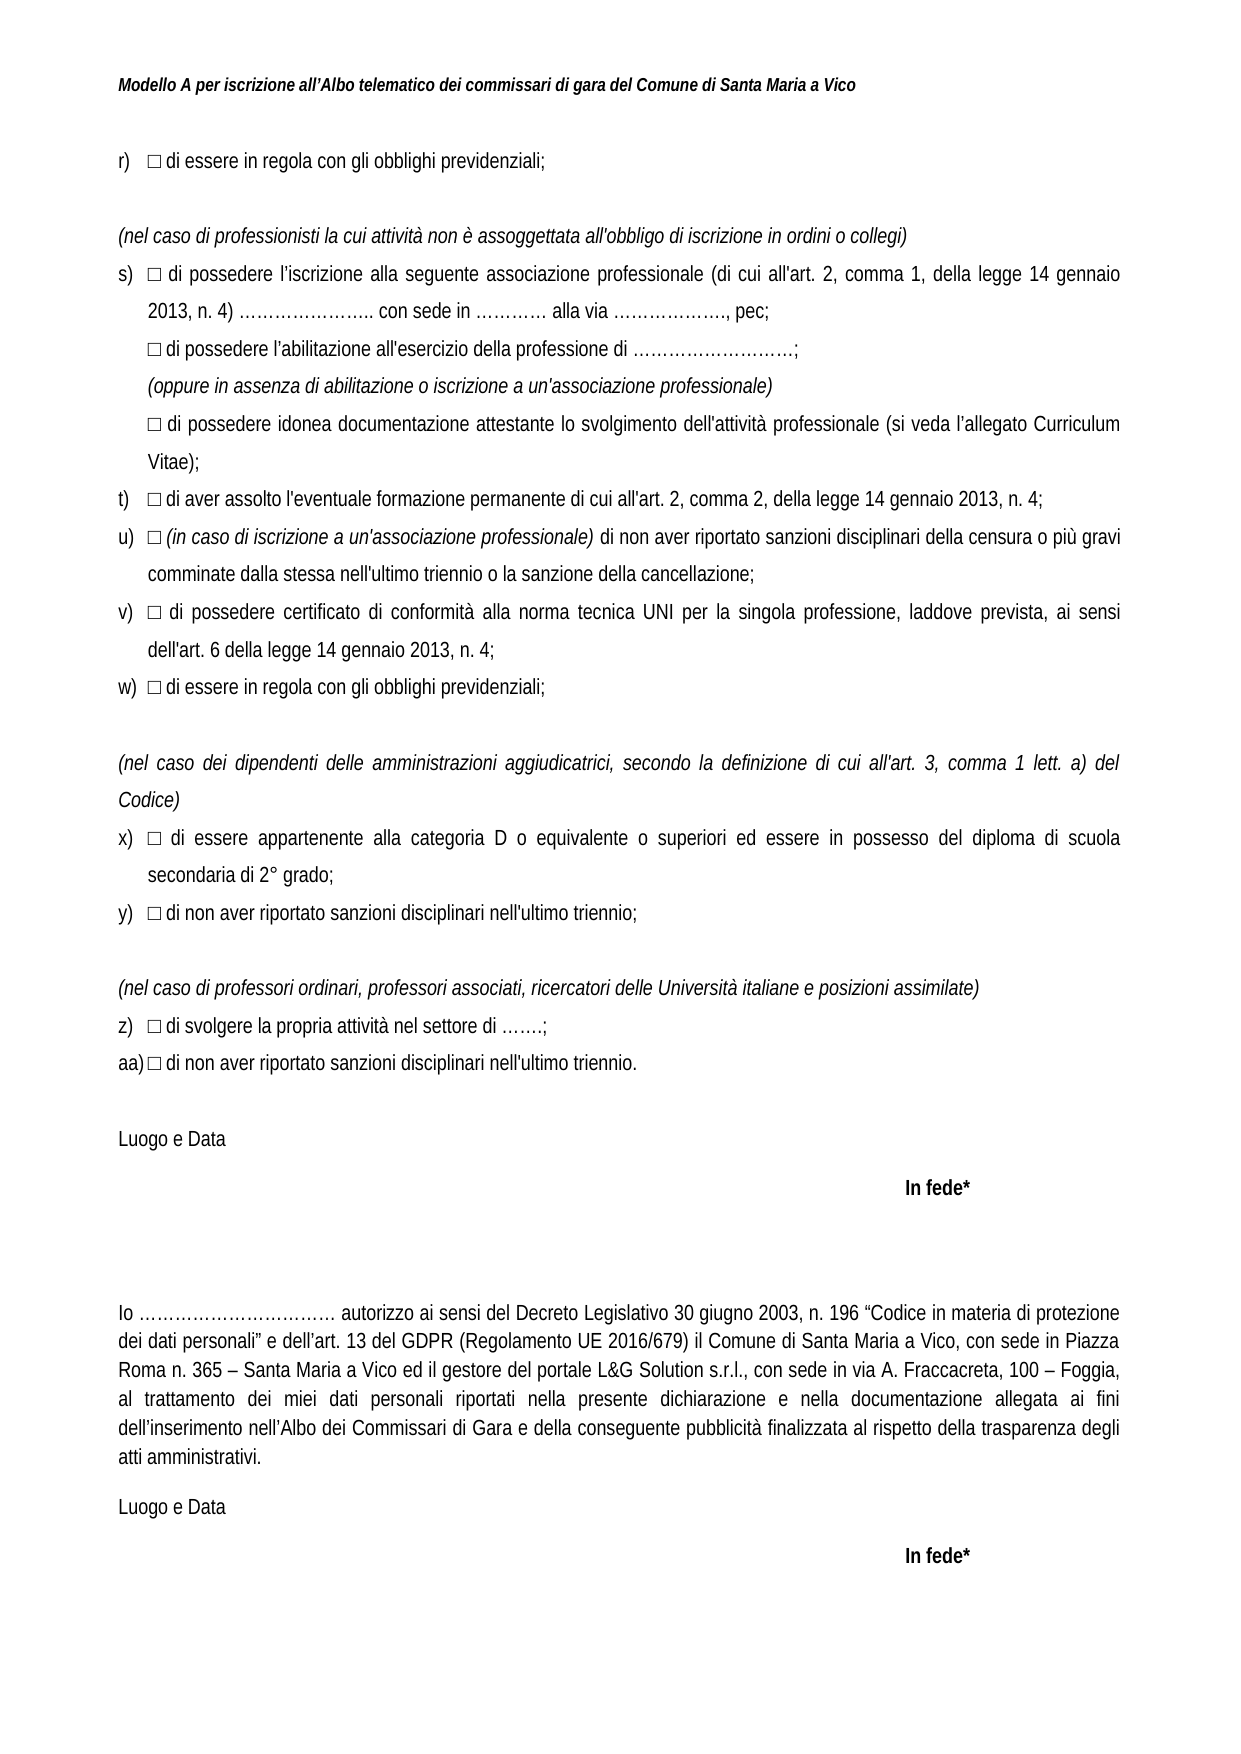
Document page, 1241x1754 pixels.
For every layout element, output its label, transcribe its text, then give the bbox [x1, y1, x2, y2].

text In fede* [753, 1175, 1122, 1200]
list □ di essere in regola con gli obblighi previdenziali; [118, 674, 1122, 699]
text (nel caso di professionisti la cui attività non è assoggettata all'obbligo di iscrizione in ordini o collegi) [118, 223, 1122, 248]
list □ di possedere certificato di conformità alla norma tecnica UNI per la singola professione, laddove prevista, ai sensi dell'art. 6 della legge 14 gennaio 2013, n. 4; [118, 599, 1122, 662]
list □ di svolgere la propria attività nel settore di …….; [118, 1013, 1122, 1038]
list □ di essere appartenente alla categoria D o equivalente o superiori ed essere in possesso del diploma di scuola secondaria di 2° grado; [118, 824, 1122, 887]
list □ di possedere l’iscrizione alla seguente associazione professionale (di cui all'art. 2, comma 1, della legge 14 gennaio 2013, n. 4) ………………….. con sede in ………… alla via ………………., pec; [118, 261, 1122, 323]
list □ di possedere idonea documentazione attestante lo svolgimento dell'attività professionale (si veda l’allegato Curriculum Vitae); [148, 411, 1122, 474]
list □ di non aver riportato sanzioni disciplinari nell'ultimo triennio. [118, 1050, 1122, 1075]
list □ di possedere l’abilitazione all'esercizio della professione di ………………………; [148, 336, 1122, 361]
text Luogo e Data [118, 1125, 1122, 1151]
list □ (in caso di iscrizione a un'associazione professionale) di non aver riportato sanzioni disciplinari della censura o più gravi comminate dalla stessa nell'ultimo triennio o la sanzione della cancellazione; [118, 524, 1122, 586]
text Luogo e Data [118, 1493, 1122, 1519]
text (nel caso dei dipendenti delle amministrazioni aggiudicatrici, secondo la definizione di cui all'art. 3, comma 1 lett. a) del Codice) [118, 749, 1122, 812]
text In fede* [753, 1543, 1122, 1568]
text Io …………………………… autorizzo ai sensi del Decreto Legislativo 30 giugno 2003, n. 196 “Codice in materia di protezione dei dati personali” e dell’art. 13 del GDPR (Regolamento UE 2016/679) il Comune di Santa Maria a Vico, con sede in Piazza Roma n. 365 – Santa Maria a Vico ed il gestore del portale L&G Solution s.r.l., con sede in via A. Fraccacreta, 100 – Foggia, al trattamento dei miei dati personali riportati nella presente dichiarazione e nella documentazione allegata ai fini dell’inserimento nell’Albo dei Commissari di Gara e della conseguente pubblicità finalizzata al rispetto della trasparenza degli atti amministrativi. [118, 1299, 1122, 1469]
list □ di non aver riportato sanzioni disciplinari nell'ultimo triennio; [118, 900, 1122, 925]
list (oppure in assenza di abilitazione o iscrizione a un'associazione professionale) [148, 373, 1122, 398]
list □ di essere in regola con gli obblighi previdenziali; [118, 148, 1122, 173]
text (nel caso di professori ordinari, professori associati, ricercatori delle Università italiane e posizioni assimilate) [118, 975, 1122, 1000]
list □ di aver assolto l'eventuale formazione permanente di cui all'art. 2, comma 2, della legge 14 gennaio 2013, n. 4; [118, 486, 1122, 511]
